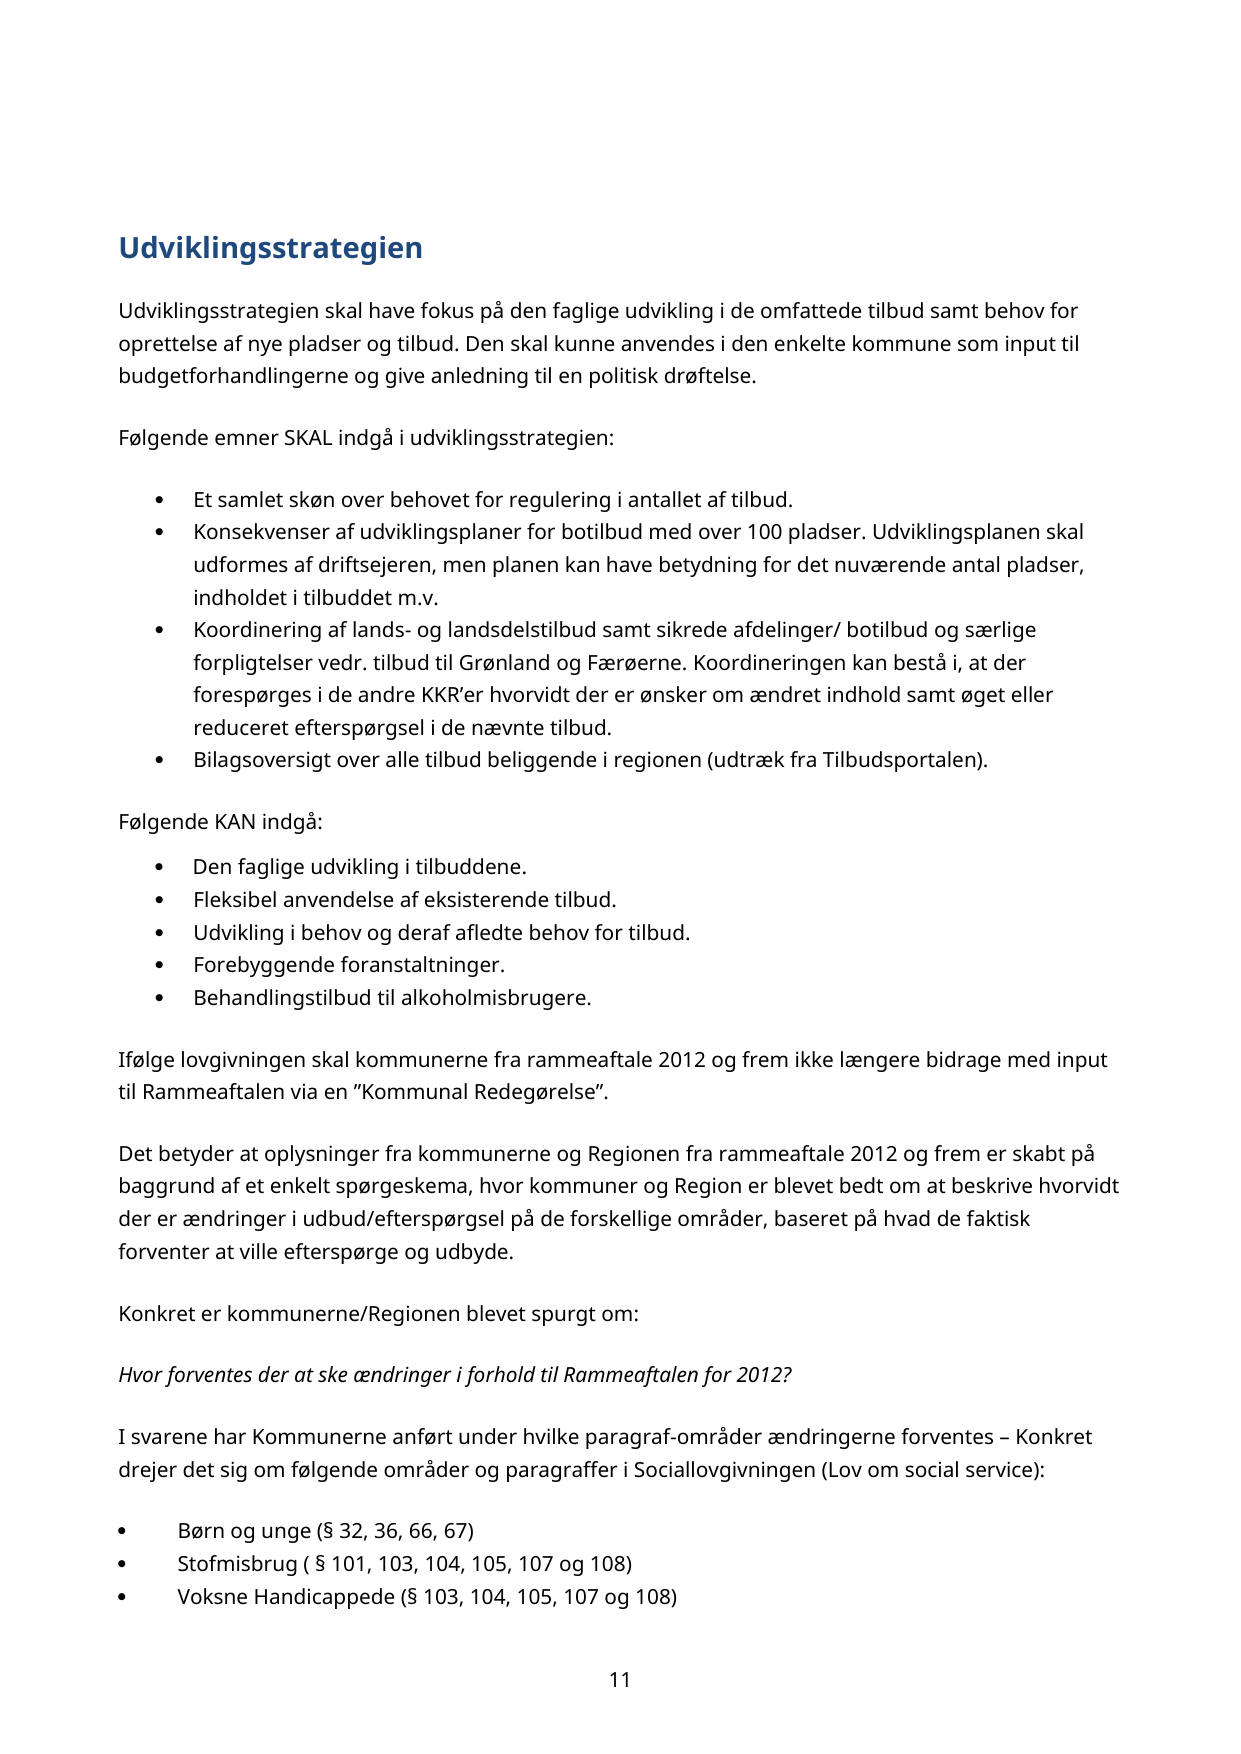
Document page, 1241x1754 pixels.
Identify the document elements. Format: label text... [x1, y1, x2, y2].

list Koordinering af lands- og landsdelstilbud samt sikrede afdelinger/ botilbud og særlige forpligtelser vedr. tilbud til Grønland og Færøerne. Koordineringen kan bestå i, at der forespørges i de andre KKR’er hvorvidt der er ønsker om ændret indhold samt øget eller reduceret efterspørgsel i de nævnte tilbud. [156, 615, 1122, 741]
list Konsekvenser af udviklingsplaner for botilbud med over 100 pladser. Udviklingsplanen skal udformes af driftsejeren, men planen kan have betydning for det nuværende antal pladser, indholdet i tilbuddet m.v. [156, 517, 1122, 611]
list Børn og unge (§ 32, 36, 66, 67) [118, 1517, 1122, 1545]
text Ifølge lovgivningen skal kommunerne fra rammeaftale 2012 og frem ikke længere bidrage med input til Rammeaftalen via en ”Kommunal Redegørelse”. [118, 1045, 1122, 1106]
text Konkret er kommunerne/Regionen blevet spurgt om: [118, 1299, 1122, 1327]
text Følgende KAN indgå: [118, 807, 1122, 836]
list Stofmisbrug ( § 101, 103, 104, 105, 107 og 108) [118, 1549, 1122, 1578]
text Hvor forventes der at ske ændringer i forhold til Rammeaftalen for 2012? [118, 1360, 1122, 1389]
text Det betyder at oplysninger fra kommunerne og Regionen fra rammeaftale 2012 og frem er skabt på baggrund af et enkelt spørgeskema, hvor kommuner og Region er blevet bedt om at beskrive hvorvidt der er ændringer i udbud/efterspørgsel på de forskellige områder, baseret på hvad de faktisk forventer at ville efterspørge og udbyde. [118, 1139, 1122, 1265]
text Udviklingsstrategien skal have fokus på den faglige udvikling i de omfattede tilbud samt behov for oprettelse af nye pladser og tilbud. Den skal kunne anvendes i den enkelte kommune som input til budgetforhandlingerne og give anledning til en politisk drøftelse. [118, 296, 1122, 390]
list Et samlet skøn over behovet for regulering i antallet af tilbud. [156, 485, 1122, 513]
list Den faglige udvikling i tilbuddene. [155, 852, 1122, 881]
text I svarene har Kommunerne anført under hvilke paragraf-områder ændringerne forventes – Konkret drejer det sig om følgende områder og paragraffer i Sociallovgivningen (Lov om social service): [118, 1422, 1122, 1483]
list Fleksibel anvendelse af eksisterende tilbud. [156, 885, 1122, 913]
subtitle Udviklingsstrategien [118, 227, 1122, 267]
list Forebyggende foranstaltninger. [156, 950, 1122, 979]
text Følgende emner SKAL indgå i udviklingsstrategien: [118, 423, 1122, 451]
list Udvikling i behov og deraf afledte behov for tilbud. [156, 918, 1122, 946]
list Behandlingstilbud til alkoholmisbrugere. [156, 983, 1122, 1011]
list Voksne Handicappede (§ 103, 104, 105, 107 og 108) [118, 1582, 1122, 1610]
list Bilagsoversigt over alle tilbud beliggende i regionen (udtræk fra Tilbudsportalen). [156, 746, 1122, 774]
